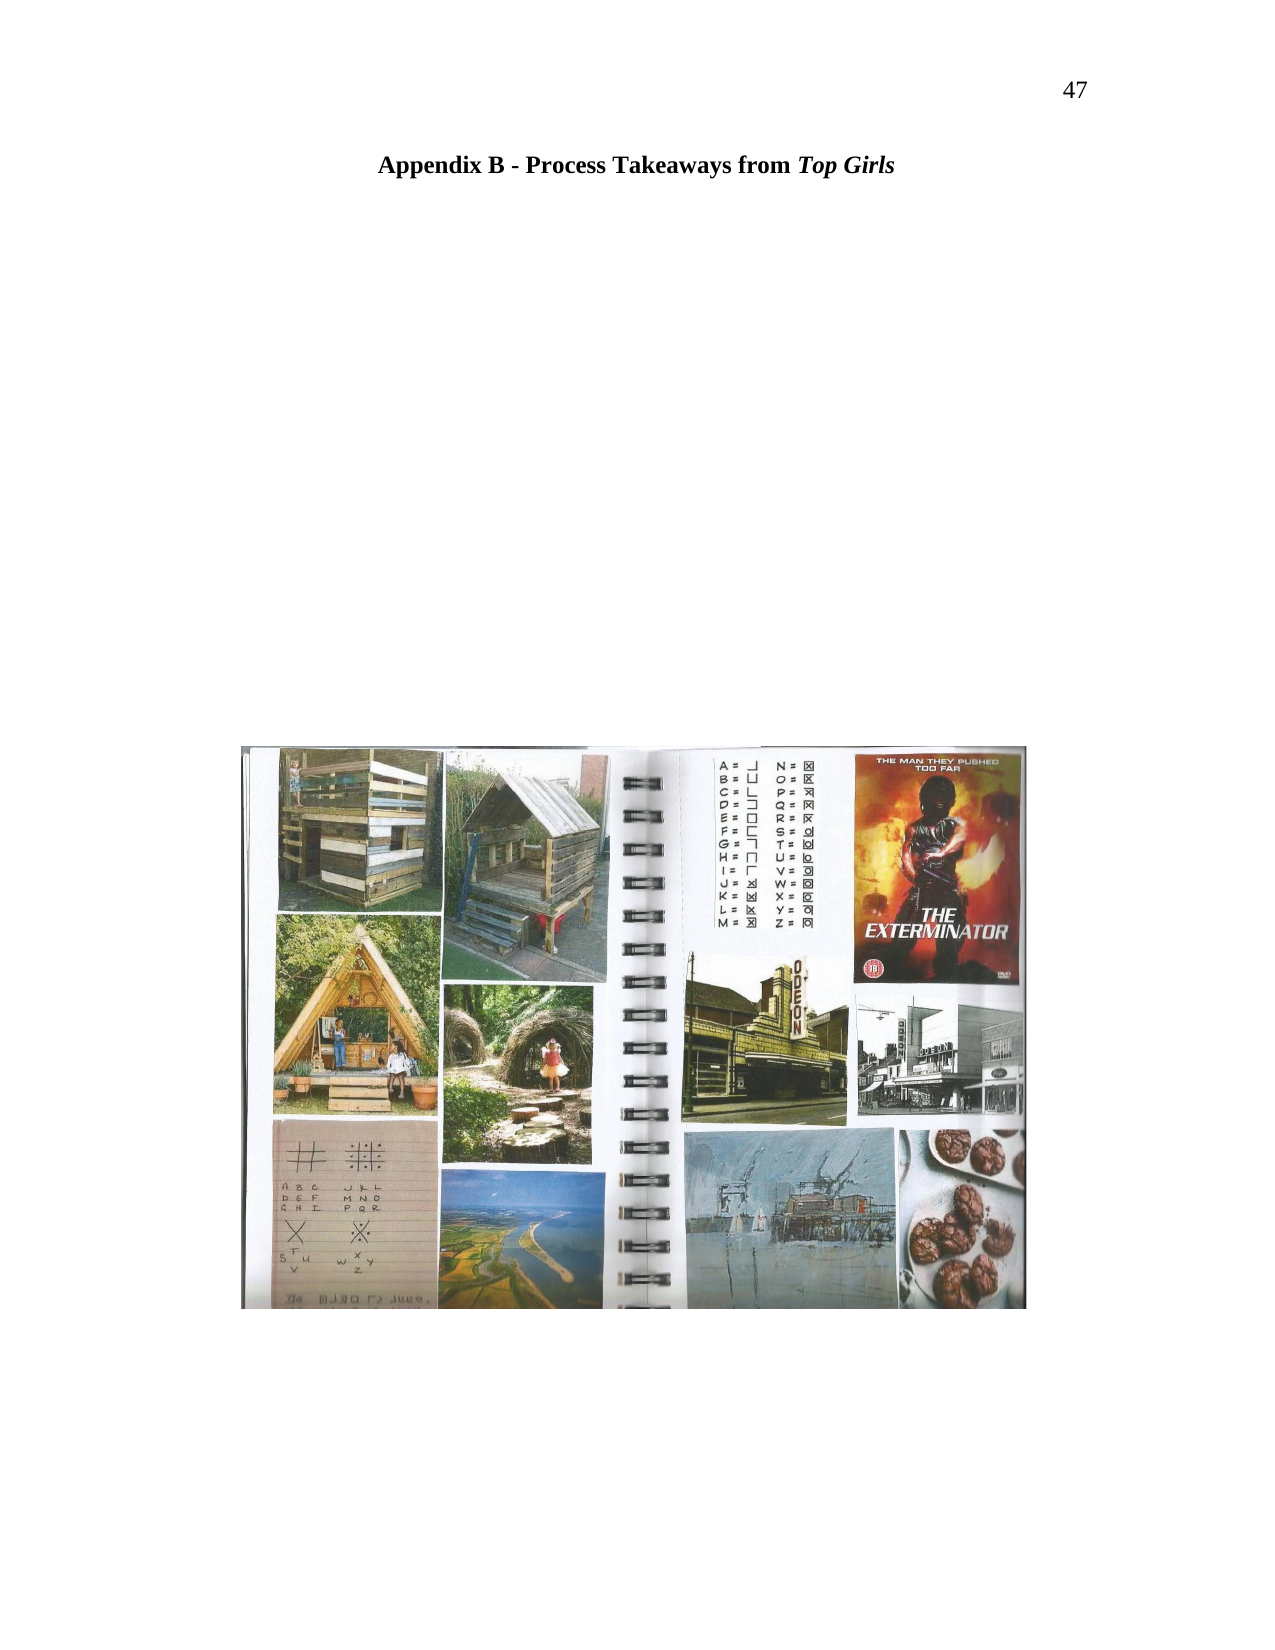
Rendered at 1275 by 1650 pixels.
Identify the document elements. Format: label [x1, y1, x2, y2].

picture [241, 746, 1027, 1309]
